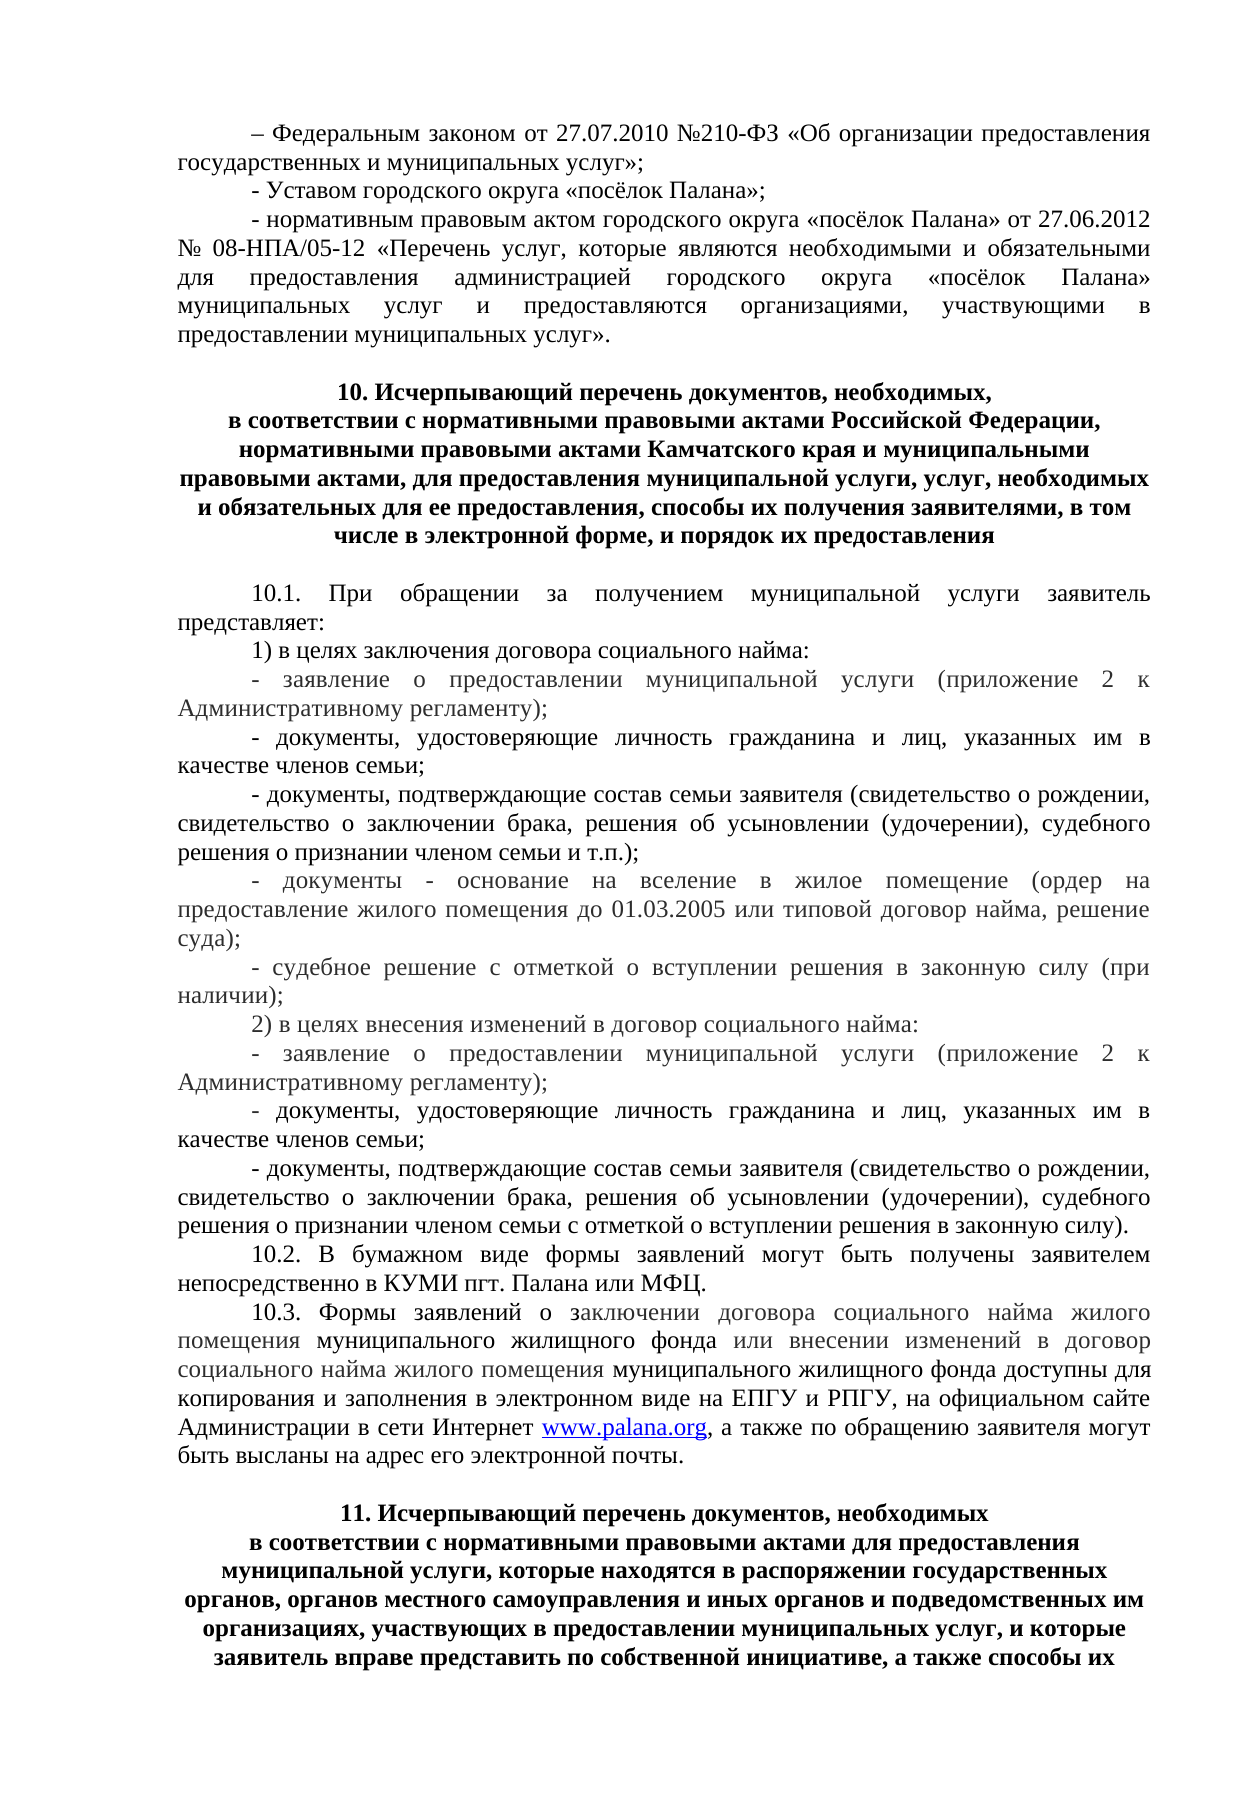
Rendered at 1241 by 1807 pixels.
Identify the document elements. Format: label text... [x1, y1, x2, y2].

text 10.2. В бумажном виде формы заявлений могут быть получены заявителем непосредственно в КУМИ пгт. Палана или МФЦ. [177, 1239, 1152, 1297]
text в соответствии с нормативными правовыми актами Российской Федерации, нормативными правовыми актами Камчатского края и муниципальными правовыми актами, для предоставления муниципальной услуги, услуг, необходимых и обязательных для ее предоставления, способы их получения заявителями, в том числе в электронной форме, и порядок их предоставления [177, 406, 1152, 549]
text 11. Исчерпывающий перечень документов, необходимых [177, 1498, 1152, 1527]
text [177, 1527, 1152, 1671]
text - заявление о предоставлении муниципальной услуги (приложение 2 к Административному регламенту); [177, 1038, 1152, 1096]
text - документы, подтверждающие состав семьи заявителя (свидетельство о рождении, свидетельство о заключении брака, решения об усыновлении (удочерении), судебного решения о признании членом семьи и т.п.); [177, 779, 1152, 866]
text - заявление о предоставлении муниципальной услуги (приложение 2 к Административному регламенту); [177, 664, 1152, 722]
text - Уставом городского округа «посёлок Палана»; [177, 176, 1152, 204]
text - судебное решение с отметкой о вступлении решения в законную силу (при наличии); [177, 952, 1152, 1009]
text - документы, подтверждающие состав семьи заявителя (свидетельство о рождении, свидетельство о заключении брака, решения об усыновлении (удочерении), судебного решения о признании членом семьи с отметкой о вступлении решения в законную силу). [177, 1153, 1152, 1239]
text 10. Исчерпывающий перечень документов, необходимых, [177, 377, 1152, 406]
text 2) в целях внесения изменений в договор социального найма: [177, 1009, 1152, 1038]
text - документы, удостоверяющие личность гражданина и лиц, указанных им в качестве членов семьи; [177, 1096, 1152, 1153]
text - документы, удостоверяющие личность гражданина и лиц, указанных им в качестве членов семьи; [177, 722, 1152, 779]
text – Федеральным законом от 27.07.2010 №210-ФЗ «Об организации предоставления государственных и муниципальных услуг»; [177, 118, 1152, 176]
text - нормативным правовым актом городского округа «посёлок Палана» от 27.06.2012 № 08-НПА/05-12 «Перечень услуг, которые являются необходимыми и обязательными для предоставления администрацией городского округа «посёлок Палана» муниципальных услуг и предоставляются организациями, участвующими в предоставлении муниципальных услуг». [177, 204, 1152, 348]
text 1) в целях заключения договора социального найма: [177, 636, 1152, 664]
text 10.3. Формы заявлений о заключении договора социального найма жилого помещения муниципального жилищного фонда или внесении изменений в договор социального найма жилого помещения муниципального жилищного фонда доступны для копирования и заполнения в электронном виде на ЕПГУ и РПГУ, на официальном сайте Администрации в сети Интернет www.palana.org, а также по обращению заявителя могут быть высланы на адрес его электронной почты. [177, 1297, 1152, 1469]
text 10.1. При обращении за получением муниципальной услуги заявитель представляет: [177, 578, 1152, 636]
text - документы - основание на вселение в жилое помещение (ордер на предоставление жилого помещения до 01.03.2005 или типовой договор найма, решение суда); [177, 866, 1152, 952]
